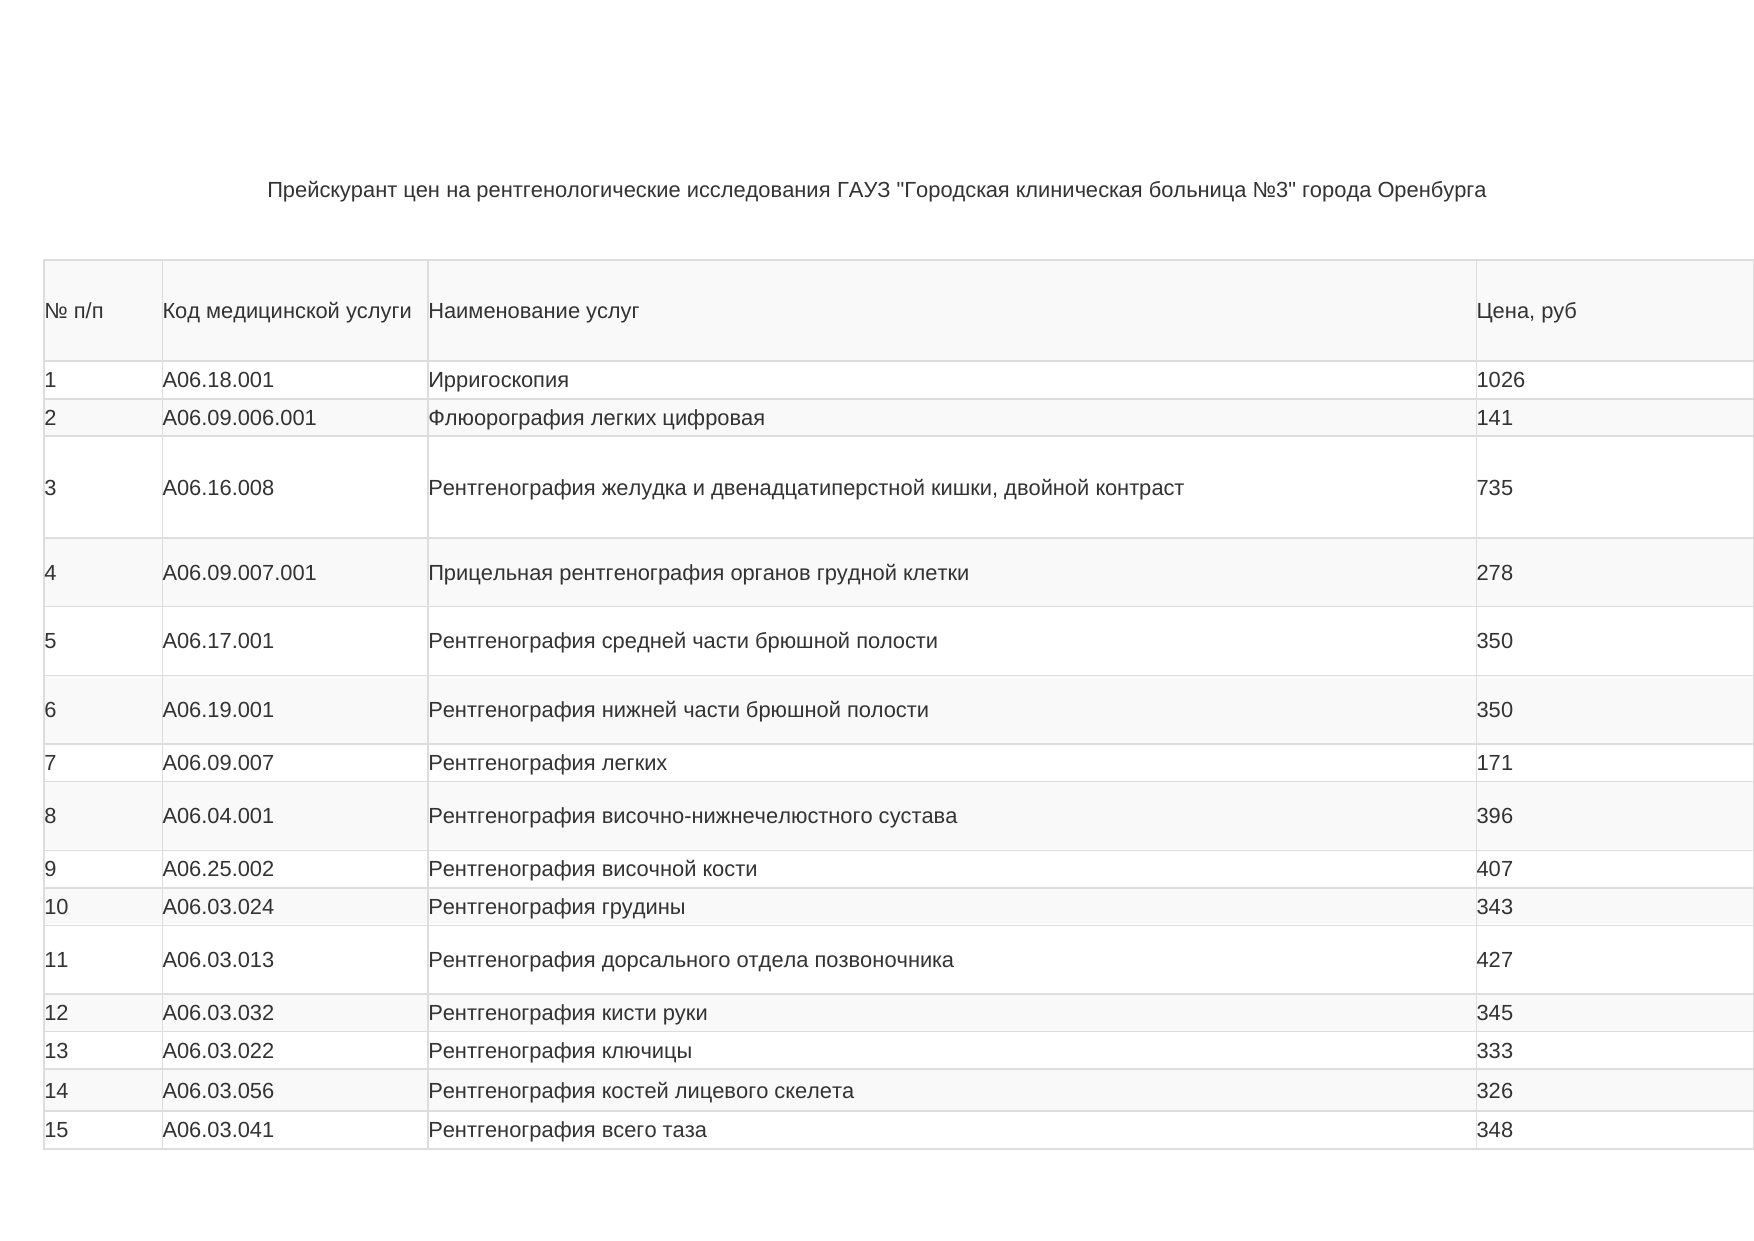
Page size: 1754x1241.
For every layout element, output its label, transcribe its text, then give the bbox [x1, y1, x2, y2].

table_cell Рентгенография височной кости [429, 851, 1476, 887]
table_cell A06.16.008 [163, 437, 427, 537]
table_cell A06.09.006.001 [163, 400, 427, 435]
table_cell 350 [1477, 676, 1753, 743]
table_cell A06.19.001 [163, 676, 427, 743]
table_cell A06.03.056 [163, 1070, 427, 1110]
table_cell 8 [45, 782, 162, 849]
table_cell 3 [45, 437, 162, 537]
table_cell 1 [45, 362, 162, 398]
table_cell A06.09.007.001 [163, 539, 427, 606]
table_cell A06.04.001 [163, 782, 427, 849]
table_cell 396 [1477, 782, 1753, 849]
table_cell 427 [1477, 926, 1753, 993]
table_cell A06.03.024 [163, 889, 427, 924]
table_cell 2 [45, 400, 162, 435]
table_cell A06.03.041 [163, 1112, 427, 1148]
table_cell 12 [45, 995, 162, 1031]
table_cell Рентгенография средней части брюшной полости [429, 607, 1476, 674]
table_cell 4 [45, 539, 162, 606]
table_cell 333 [1477, 1032, 1753, 1068]
table_cell Рентгенография легких [429, 745, 1476, 781]
text Прейскурант цен на рентгенологические исследования ГАУЗ "Городская клиническая больница №3" города Оренбурга [118, 177, 1636, 202]
table_cell 1026 [1477, 362, 1753, 398]
table_cell 13 [45, 1032, 162, 1068]
table_cell Рентгенография кисти руки [429, 995, 1476, 1031]
table_cell Рентгенография грудины [429, 889, 1476, 924]
table_cell A06.25.002 [163, 851, 427, 887]
table_cell A06.17.001 [163, 607, 427, 674]
table_cell Рентгенография всего таза [429, 1112, 1476, 1148]
table_cell A06.03.032 [163, 995, 427, 1031]
table_cell 141 [1477, 400, 1753, 435]
table_cell 326 [1477, 1070, 1753, 1110]
table_cell 735 [1477, 437, 1753, 537]
table_cell Прицельная рентгенография органов грудной клетки [429, 539, 1476, 606]
table_cell 15 [45, 1112, 162, 1148]
table_cell 7 [45, 745, 162, 781]
table_cell 5 [45, 607, 162, 674]
table_cell A06.09.007 [163, 745, 427, 781]
table_cell Рентгенография височно-нижнечелюстного сустава [429, 782, 1476, 849]
table_cell Флюорография легких цифровая [429, 400, 1476, 435]
table_cell 9 [45, 851, 162, 887]
table_cell 345 [1477, 995, 1753, 1031]
table_cell Рентгенография нижней части брюшной полости [429, 676, 1476, 743]
table_cell 343 [1477, 889, 1753, 924]
table_cell 278 [1477, 539, 1753, 606]
table_cell 350 [1477, 607, 1753, 674]
table_cell 11 [45, 926, 162, 993]
table_cell Ирригоскопия [429, 362, 1476, 398]
table_cell 407 [1477, 851, 1753, 887]
table_cell A06.18.001 [163, 362, 427, 398]
table_header № п/п [45, 261, 162, 360]
table_cell Рентгенография ключицы [429, 1032, 1476, 1068]
table_cell A06.03.022 [163, 1032, 427, 1068]
table_cell 348 [1477, 1112, 1753, 1148]
table_cell 171 [1477, 745, 1753, 781]
table_cell Рентгенография дорсального отдела позвоночника [429, 926, 1476, 993]
table_header Цена, руб [1477, 261, 1753, 360]
table_cell 14 [45, 1070, 162, 1110]
table_cell 6 [45, 676, 162, 743]
table_cell 10 [45, 889, 162, 924]
table_cell Рентгенография костей лицевого скелета [429, 1070, 1476, 1110]
table_cell A06.03.013 [163, 926, 427, 993]
table_header Наименование услуг [429, 261, 1476, 360]
table_cell Рентгенография желудка и двенадцатиперстной кишки, двойной контраст [429, 437, 1476, 537]
table_header Код медицинской услуги [163, 261, 427, 360]
